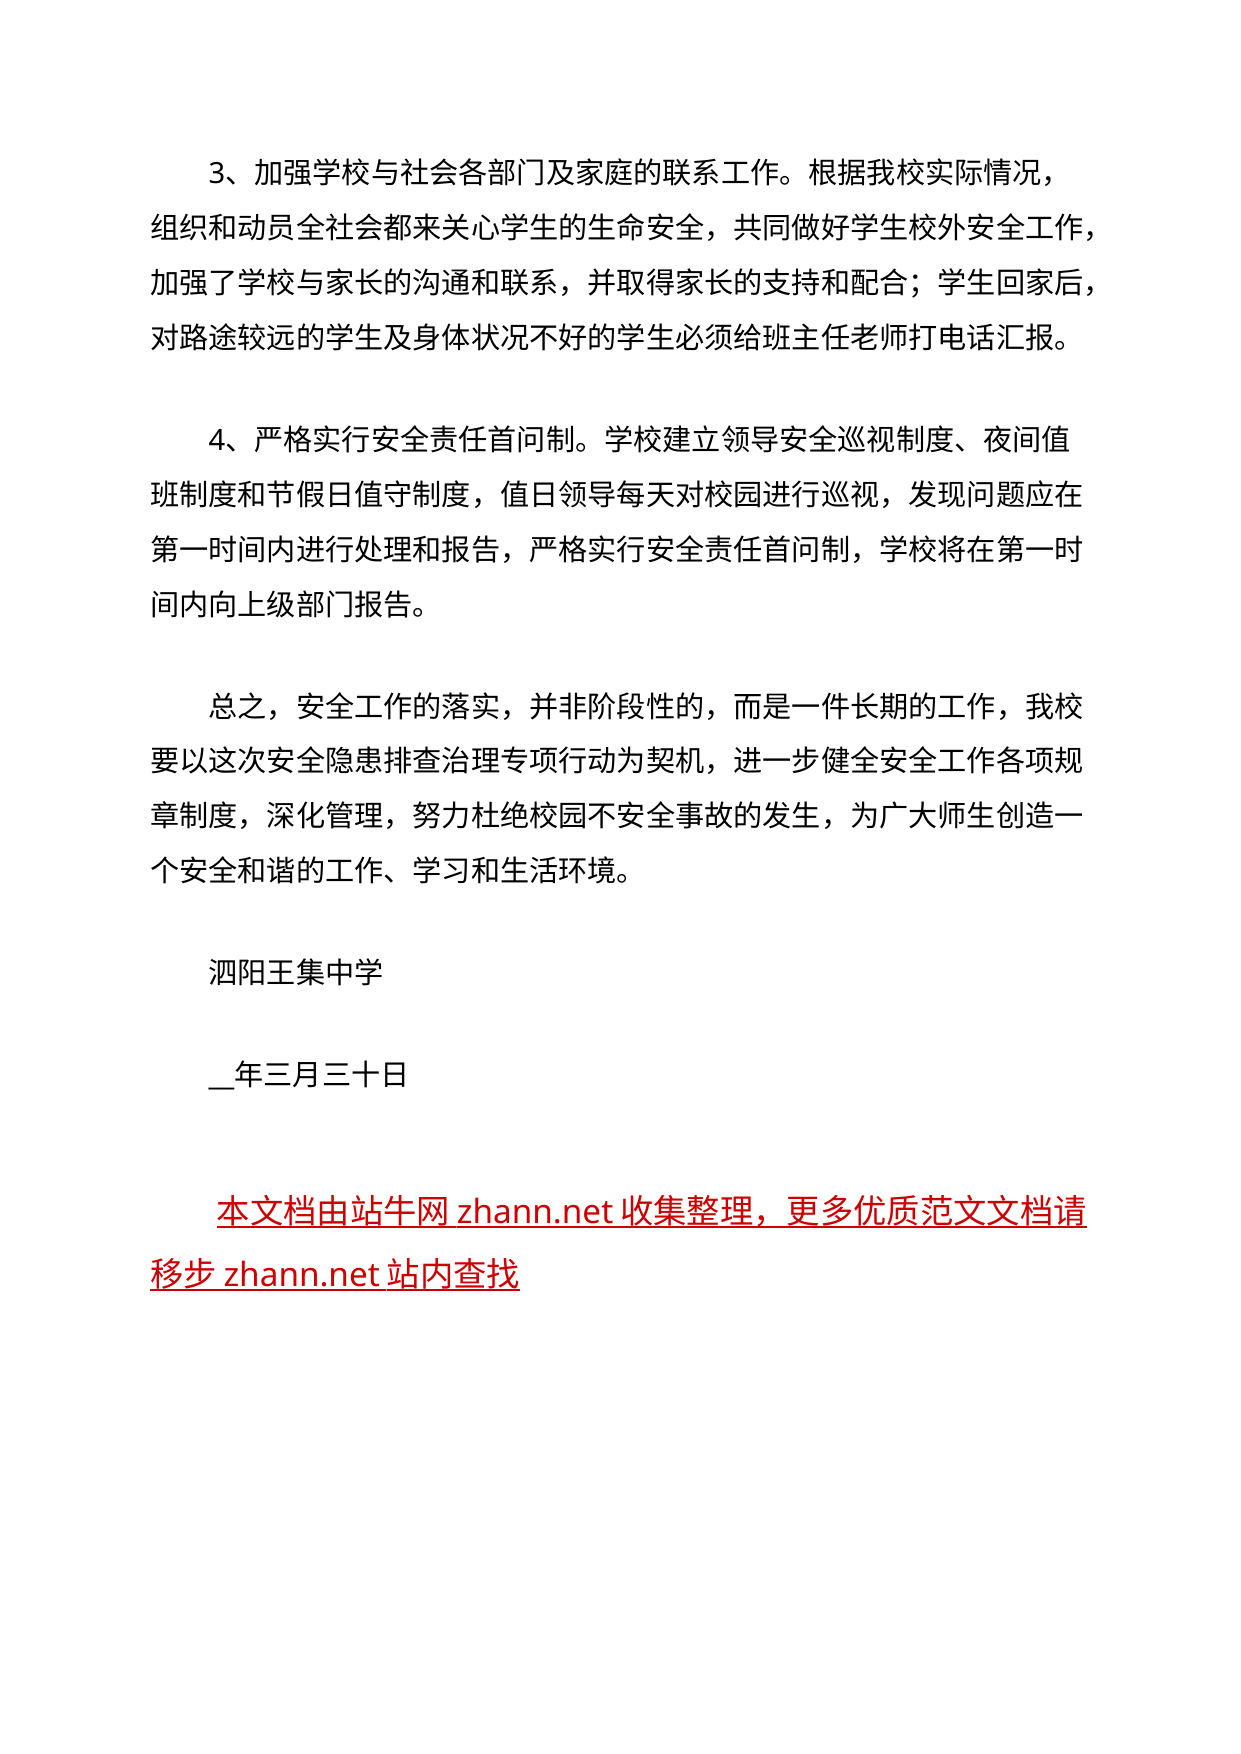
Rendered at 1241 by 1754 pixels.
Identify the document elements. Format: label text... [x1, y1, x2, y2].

text 本文档由站牛网zhann.net收集整理，更多优质范文文档请移步zhann.net站内查找 [150, 1184, 1090, 1296]
text __年三月三十日 [150, 1051, 1090, 1094]
text 4、严格实行安全责任首问制。学校建立领导安全巡视制度、夜间值班制度和节假日值守制度，值日领导每天对校园进行巡视，发现问题应在第一时间内进行处理和报告，严格实行安全责任首问制，学校将在第一时间内向上级部门报告。 [150, 417, 1090, 624]
text 3、加强学校与社会各部门及家庭的联系工作。根据我校实际情况，组织和动员全社会都来关心学生的生命安全，共同做好学生校外安全工作，加强了学校与家长的沟通和联系，并取得家长的支持和配合；学生回家后，对路途较远的学生及身体状况不好的学生必须给班主任老师打电话汇报。 [150, 150, 1090, 357]
text 泗阳王集中学 [150, 949, 1090, 992]
text 总之，安全工作的落实，并非阶段性的，而是一件长期的工作，我校要以这次安全隐患排查治理专项行动为契机，进一步健全安全工作各项规章制度，深化管理，努力杜绝校园不安全事故的发生，为广大师生创造一个安全和谐的工作、学习和生活环境。 [150, 683, 1090, 890]
